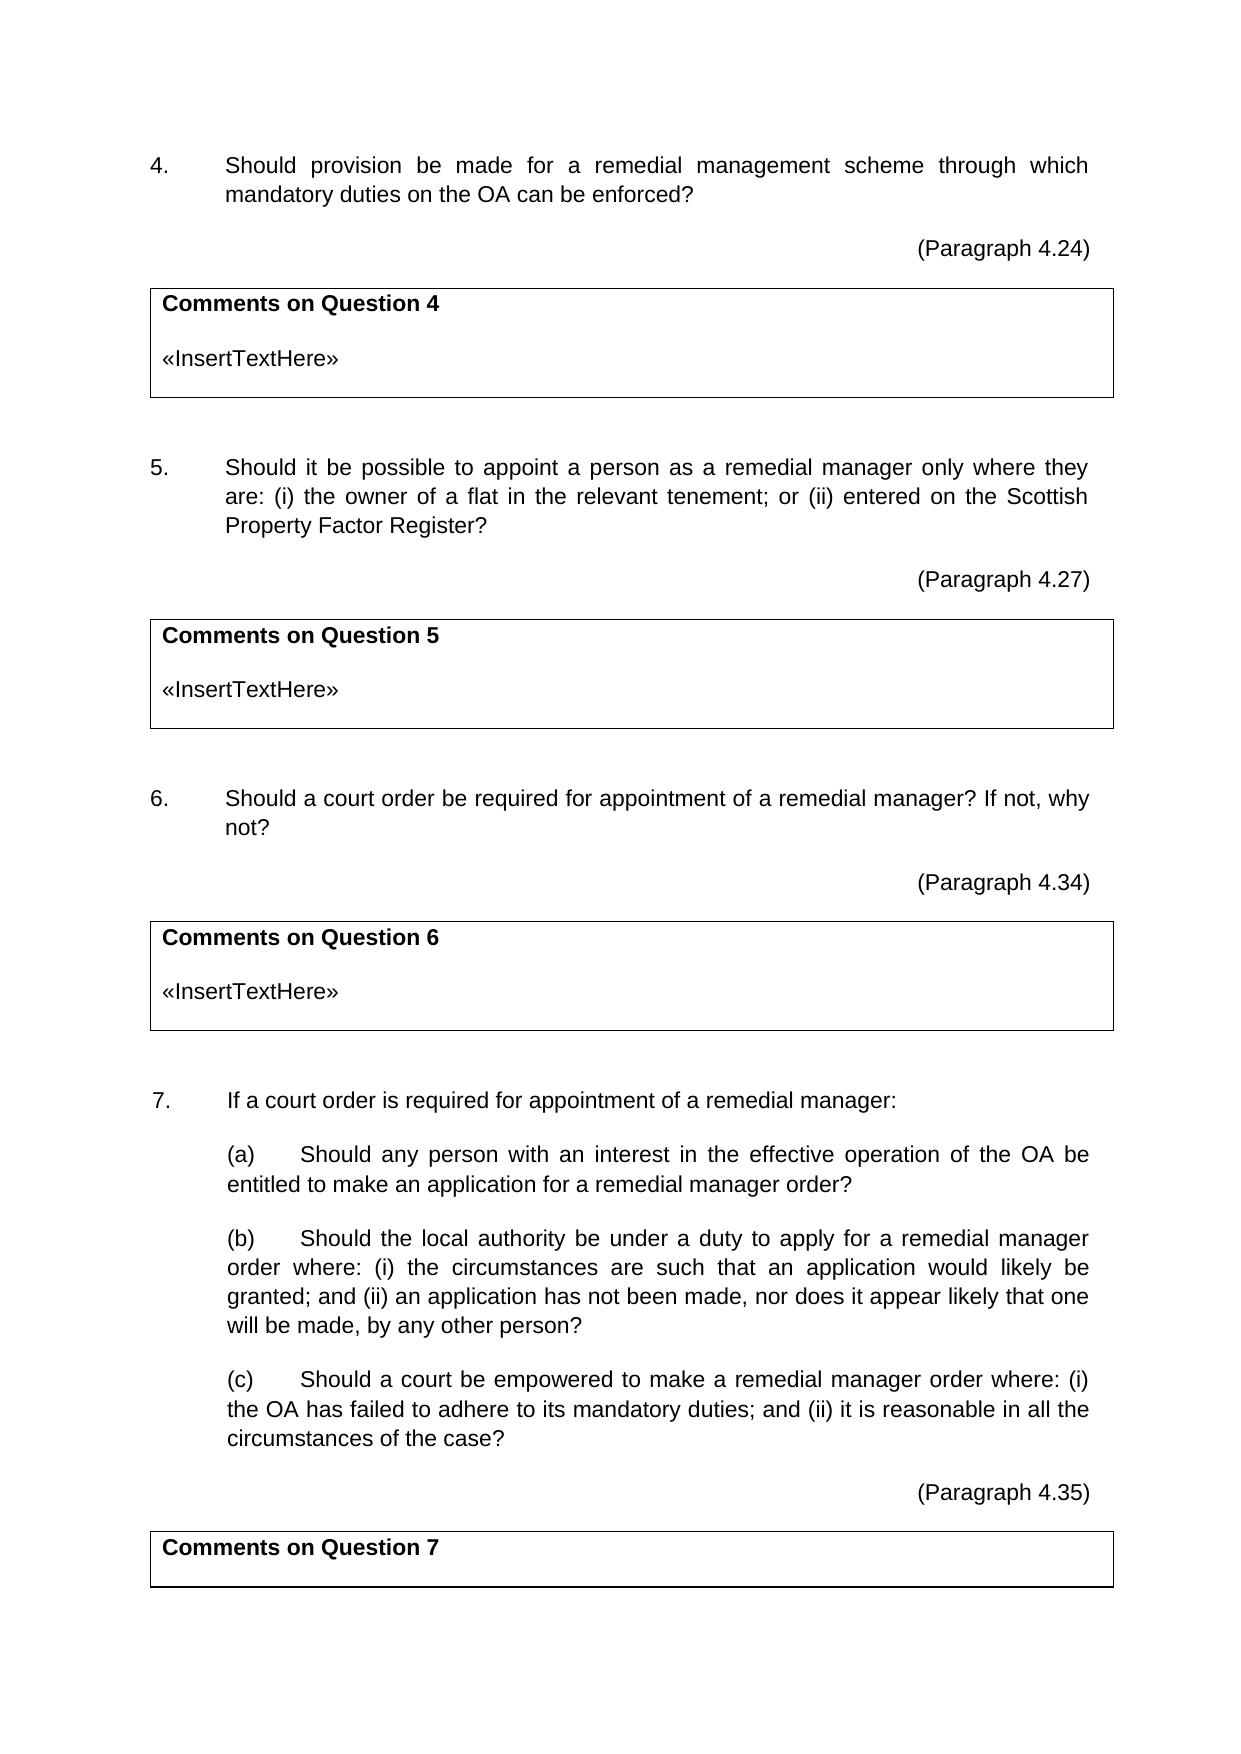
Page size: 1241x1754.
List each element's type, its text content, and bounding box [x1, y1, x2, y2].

list (Paragraph 4.35) [150, 1477, 1090, 1506]
text Should provision be made for a remedial management scheme through which mandatory duties on the OA can be enforced? [150, 150, 1090, 208]
text Should a court order be required for appointment of a remedial manager? If not, why not? [150, 783, 1090, 842]
list (c) Should a court be empowered to make a remedial manager order where: (i) the OA has failed to adhere to its mandatory duties; and (ii) it is reasonable in all the circumstances of the case? [227, 1364, 1090, 1452]
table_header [151, 1532, 1113, 1586]
list (b) Should the local authority be under a duty to apply for a remedial manager order where: (i) the circumstances are such that an application would likely be granted; and (ii) an application has not been made, nor does it appear likely that one will be made, by any other person? [227, 1223, 1090, 1339]
list (Paragraph 4.24) [150, 233, 1090, 262]
text If a court order is required for appointment of a remedial manager: [152, 1085, 1090, 1114]
text Should it be possible to appoint a person as a remedial manager only where they are: (i) the owner of a flat in the relevant tenement; or (ii) entered on the Scottish Property Factor Register? [150, 452, 1090, 539]
list (Paragraph 4.34) [150, 867, 1090, 896]
list (Paragraph 4.27) [150, 564, 1090, 594]
table_header Comments on Question 5 «InsertTextHere» [151, 620, 1113, 728]
table_header Comments on Question 4 «InsertTextHere» [151, 289, 1113, 397]
list (a) Should any person with an interest in the effective operation of the OA be entitled to make an application for a remedial manager order? [227, 1139, 1090, 1198]
table_header Comments on Question 6 «InsertTextHere» [151, 922, 1113, 1030]
